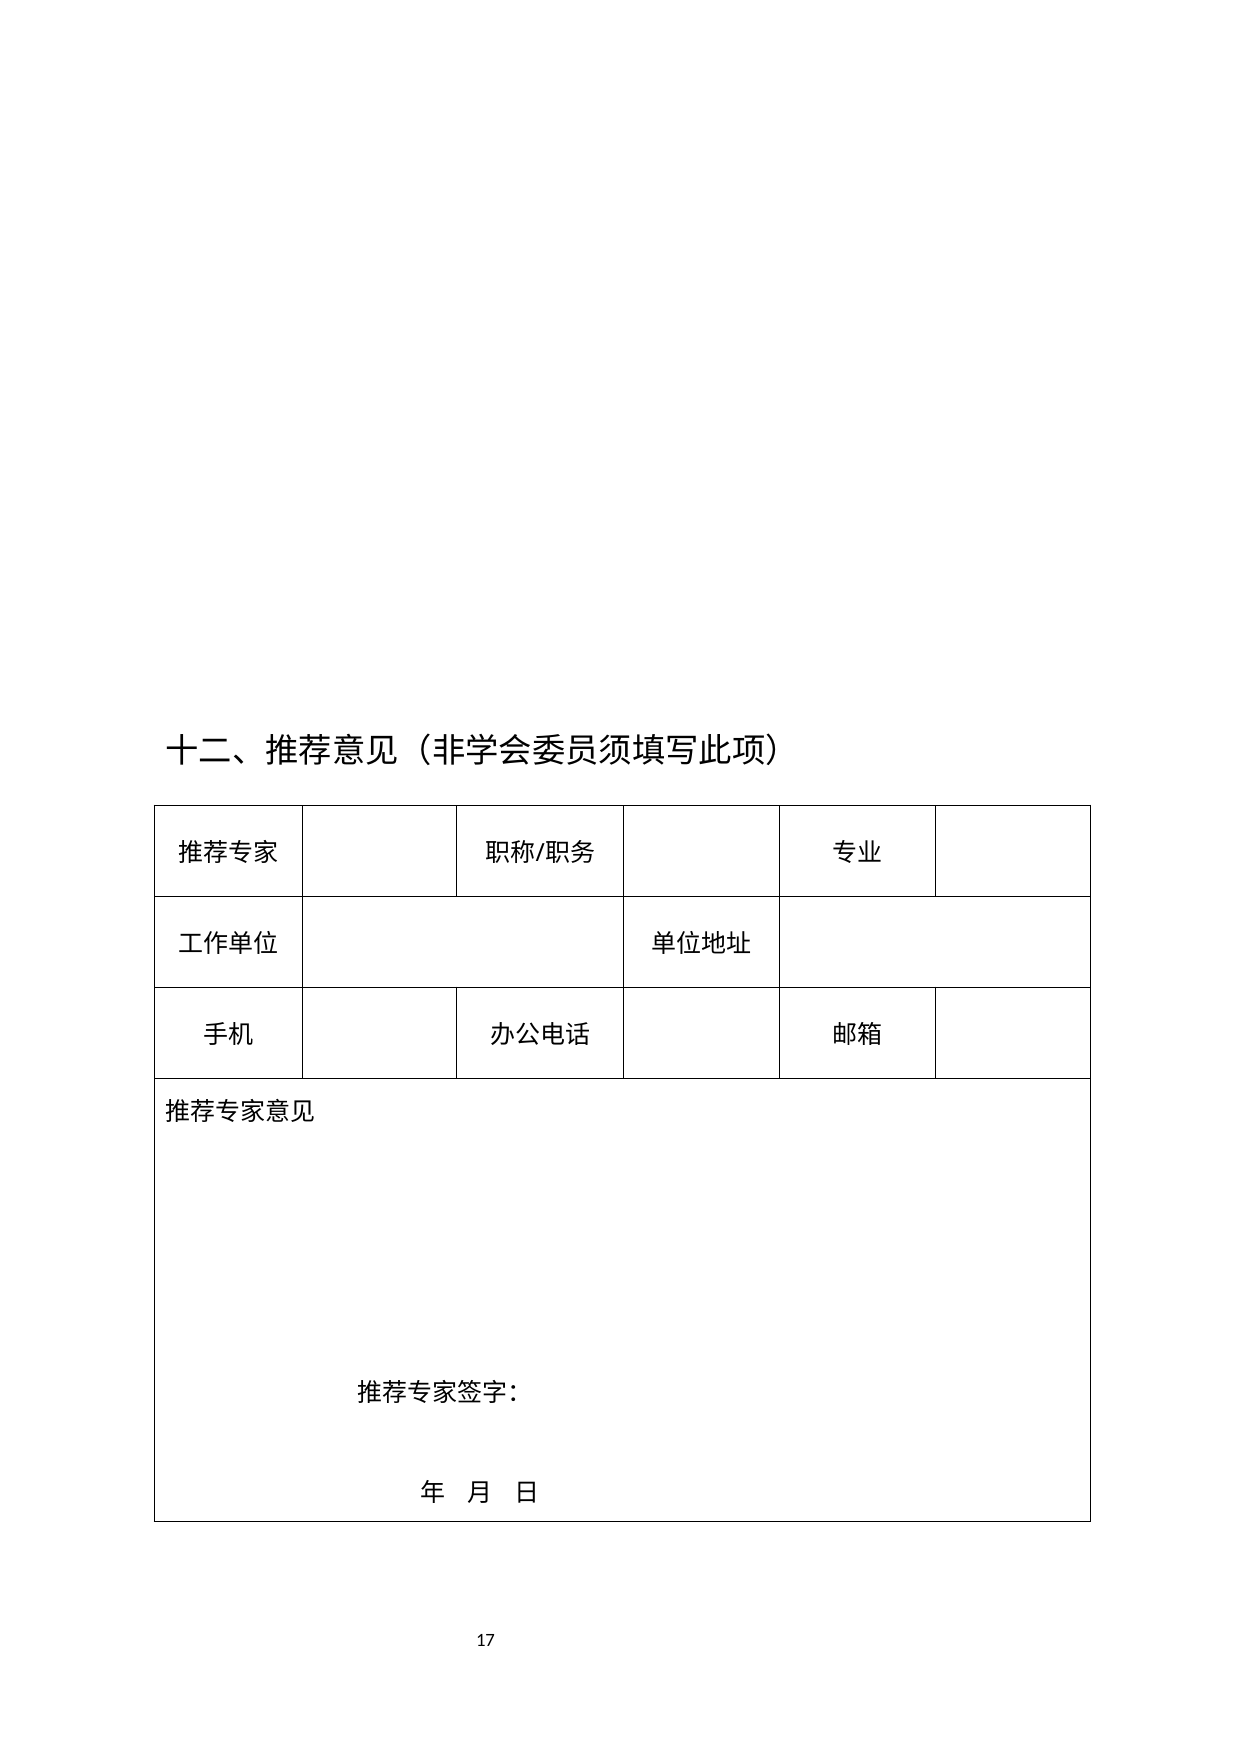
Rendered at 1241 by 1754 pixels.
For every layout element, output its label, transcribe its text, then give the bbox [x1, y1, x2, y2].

table_cell 邮箱 [780, 988, 935, 1078]
table_cell 工作单位 [155, 897, 302, 987]
text 十二、推荐意见（非学会委员须填写此项） [165, 715, 1087, 780]
table_header [936, 806, 1090, 896]
table_header [624, 806, 779, 896]
table_cell [303, 988, 456, 1078]
table_cell 办公电话 [457, 988, 623, 1078]
table_header [303, 806, 456, 896]
table_cell 手机 [155, 988, 302, 1078]
table_cell [624, 988, 779, 1078]
table_cell [936, 988, 1090, 1078]
table_cell [303, 897, 623, 987]
table_header 职称/职务 [457, 806, 623, 896]
table_header 专业 [780, 806, 935, 896]
table_header 推荐专家 [155, 806, 302, 896]
table_cell [780, 897, 1090, 987]
table_cell 单位地址 [624, 897, 779, 987]
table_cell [155, 1079, 1090, 1521]
